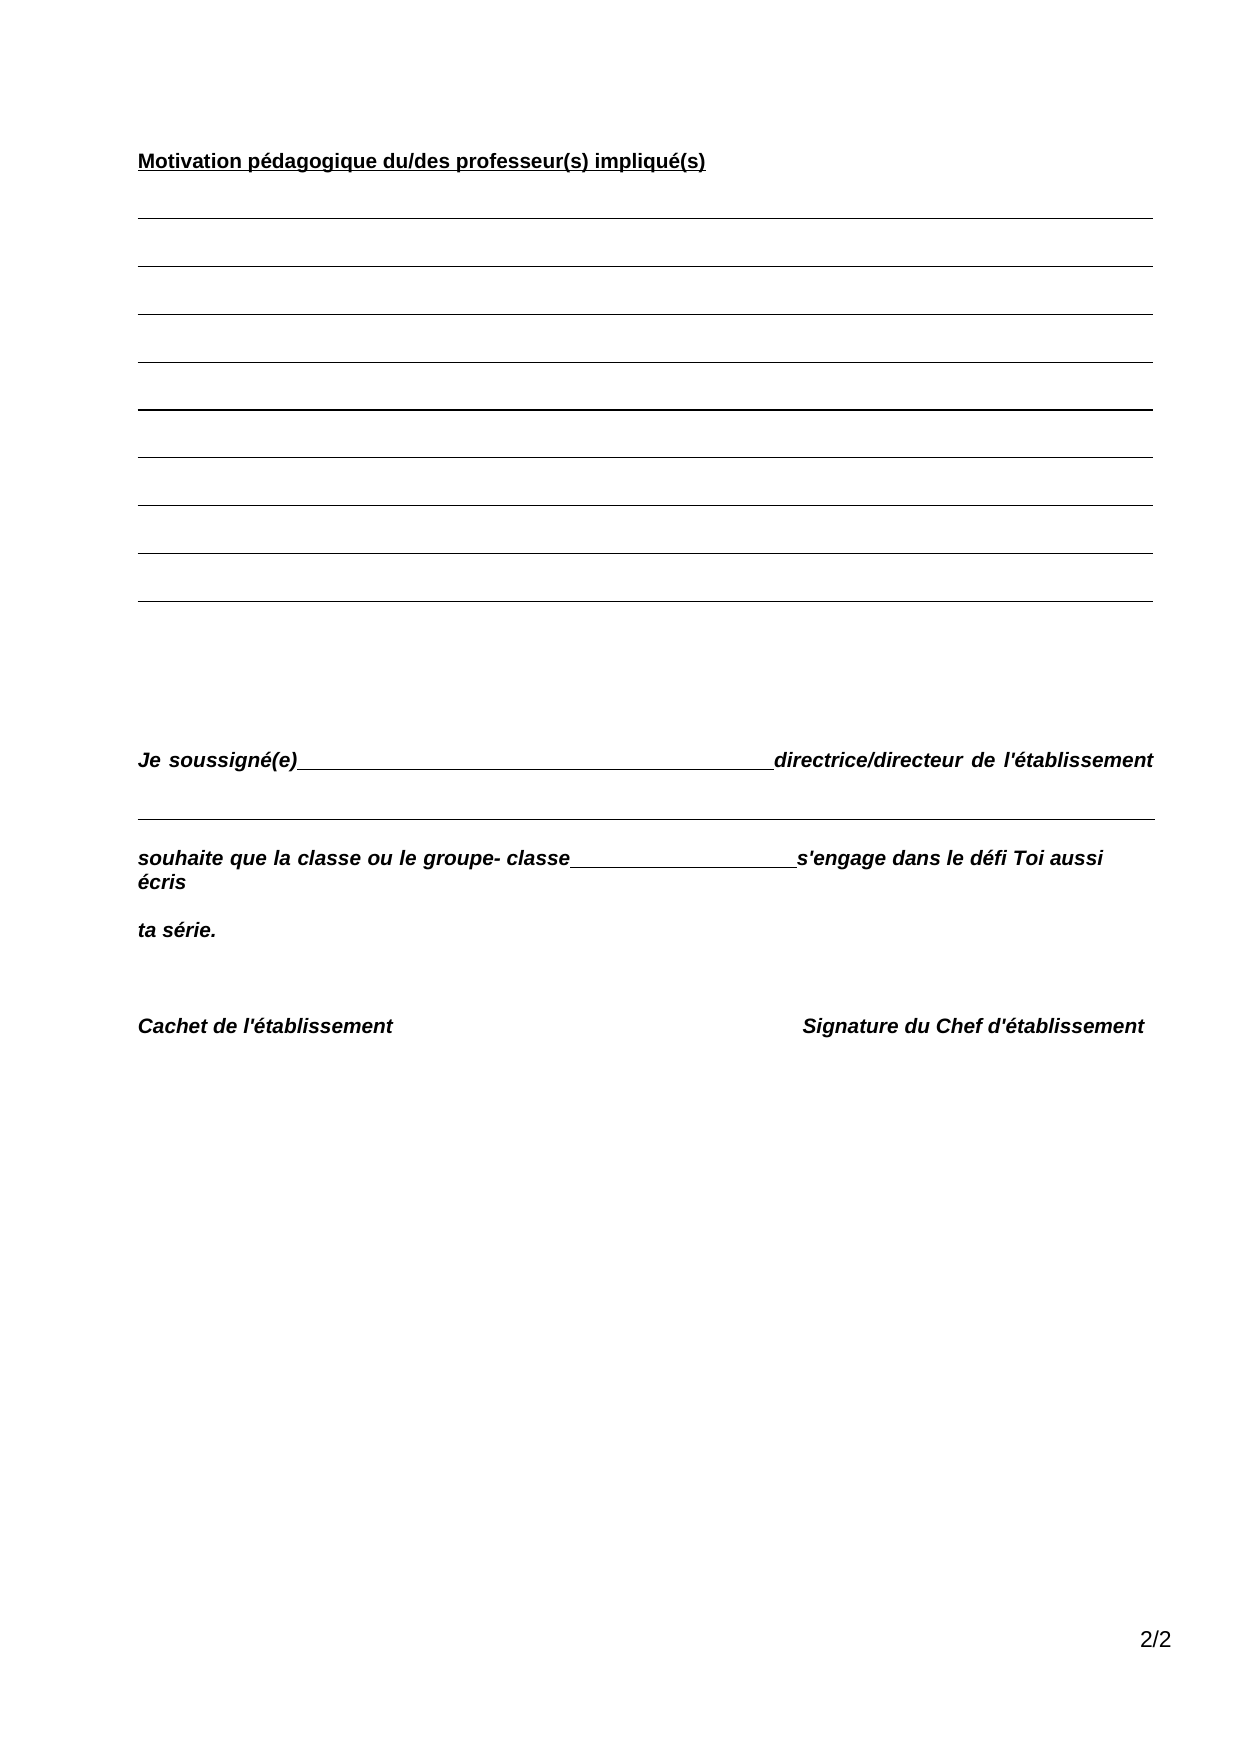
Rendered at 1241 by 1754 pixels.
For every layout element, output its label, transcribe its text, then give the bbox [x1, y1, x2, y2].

text souhaite que la classe ou le groupe- classe s'engage dans le défi Toi aussi écris [138, 846, 1158, 894]
subtitle Motivation pédagogique du/des professeur(s) impliqué(s) [138, 149, 1171, 173]
text Je soussigné(e) directrice/directeur de l'établissement [138, 748, 1171, 772]
text ta série. [138, 918, 1158, 942]
text Cachet de l'établissement Signature du Chef d'établissement [138, 1014, 1171, 1038]
